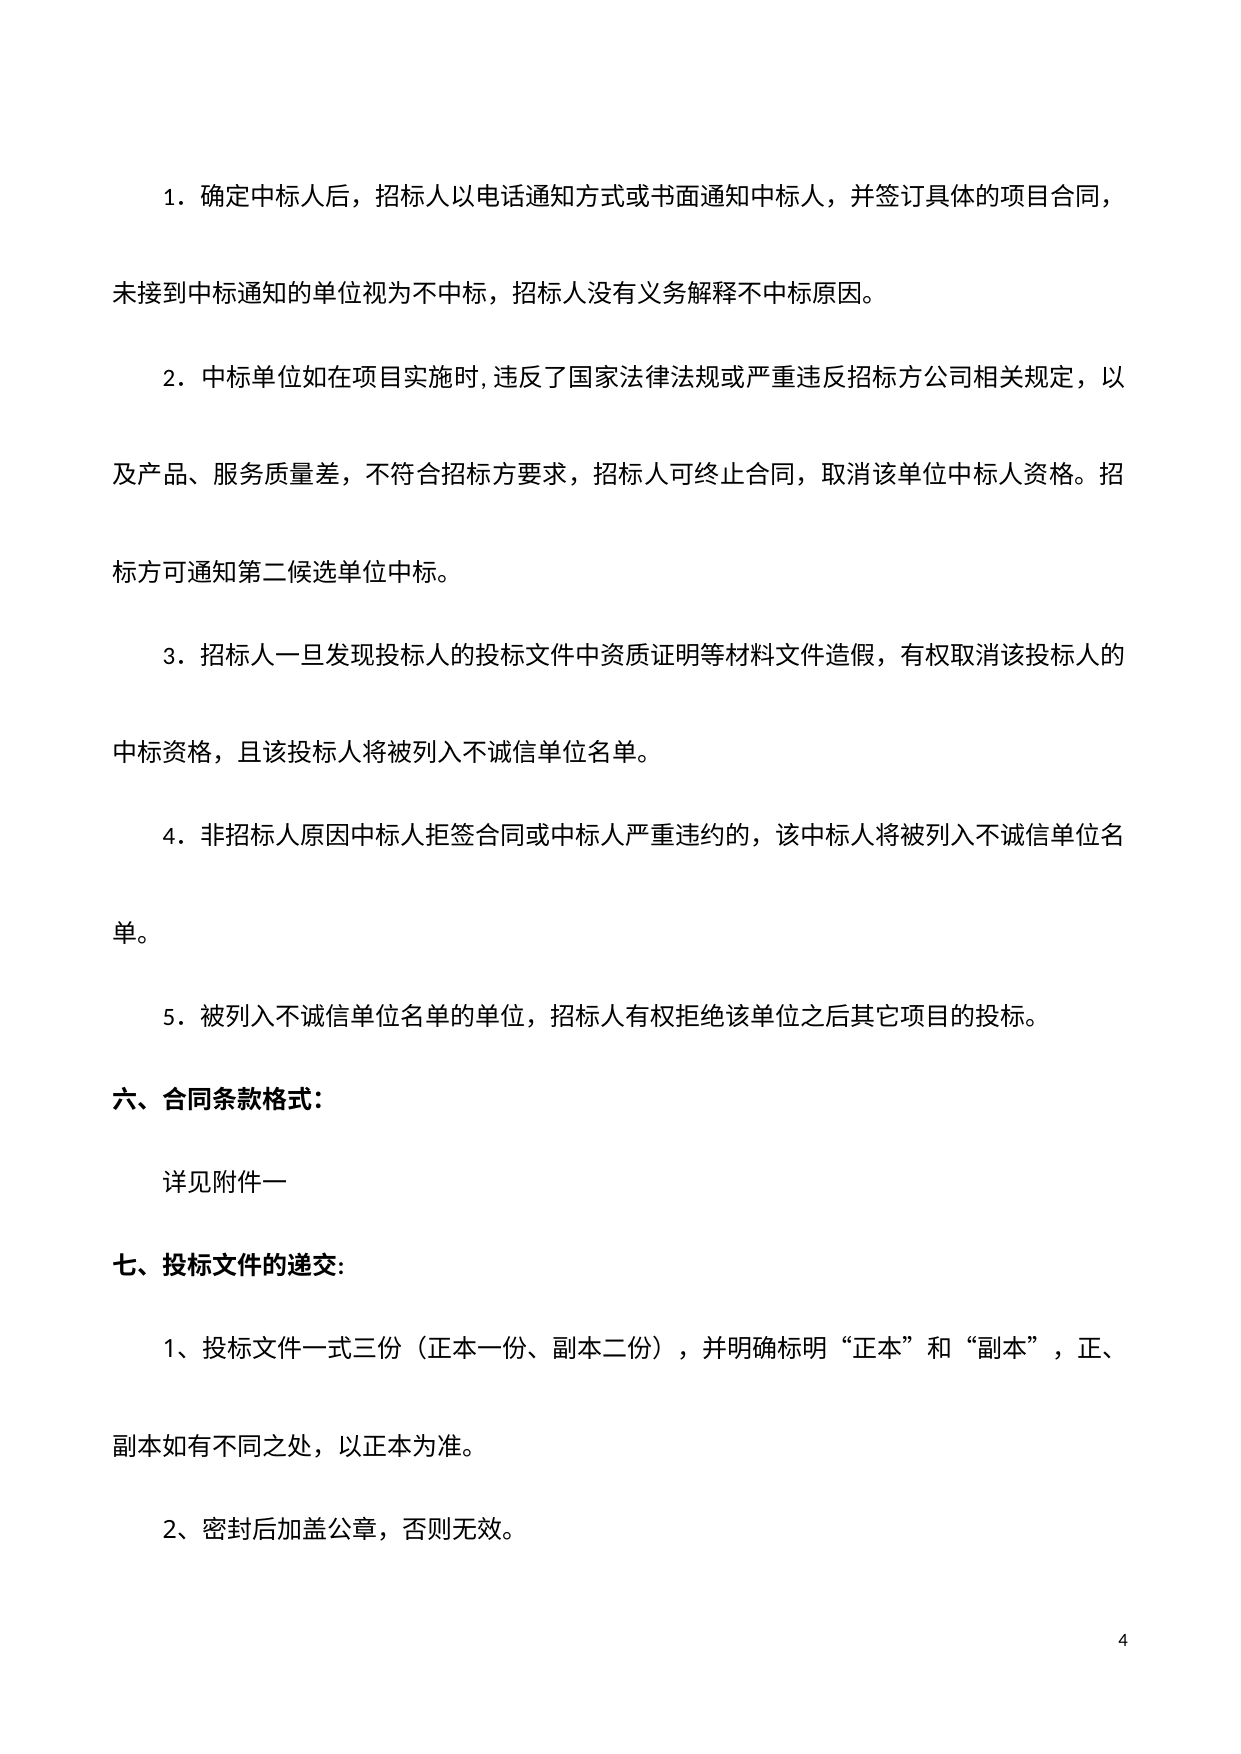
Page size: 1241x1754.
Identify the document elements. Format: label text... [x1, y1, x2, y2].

text 详见附件一 [112, 1148, 1128, 1213]
text 1．确定中标人后，招标人以电话通知方式或书面通知中标人，并签订具体的项目合同，未接到中标通知的单位视为不中标，招标人没有义务解释不中标原因。 [112, 162, 1128, 324]
text 5．被列入不诚信单位名单的单位，招标人有权拒绝该单位之后其它项目的投标。 [112, 982, 1128, 1047]
text 六、合同条款格式： [112, 1065, 1128, 1130]
text 3．招标人一旦发现投标人的投标文件中资质证明等材料文件造假，有权取消该投标人的中标资格，且该投标人将被列入不诚信单位名单。 [112, 621, 1128, 783]
text 七、投标文件的递交: [112, 1231, 1128, 1296]
text 2、密封后加盖公章，否则无效。 [112, 1495, 1128, 1560]
text 4．非招标人原因中标人拒签合同或中标人严重违约的，该中标人将被列入不诚信单位名单。 [112, 801, 1128, 964]
text 2．中标单位如在项目实施时, 违反了国家法律法规或严重违反招标方公司相关规定，以及产品、服务质量差，不符合招标方要求，招标人可终止合同，取消该单位中标人资格。招标方可通知第二候选单位中标。 [112, 343, 1128, 603]
text 1、投标文件一式三份（正本一份、副本二份），并明确标明“正本”和“副本”，正、副本如有不同之处，以正本为准。 [112, 1314, 1128, 1477]
